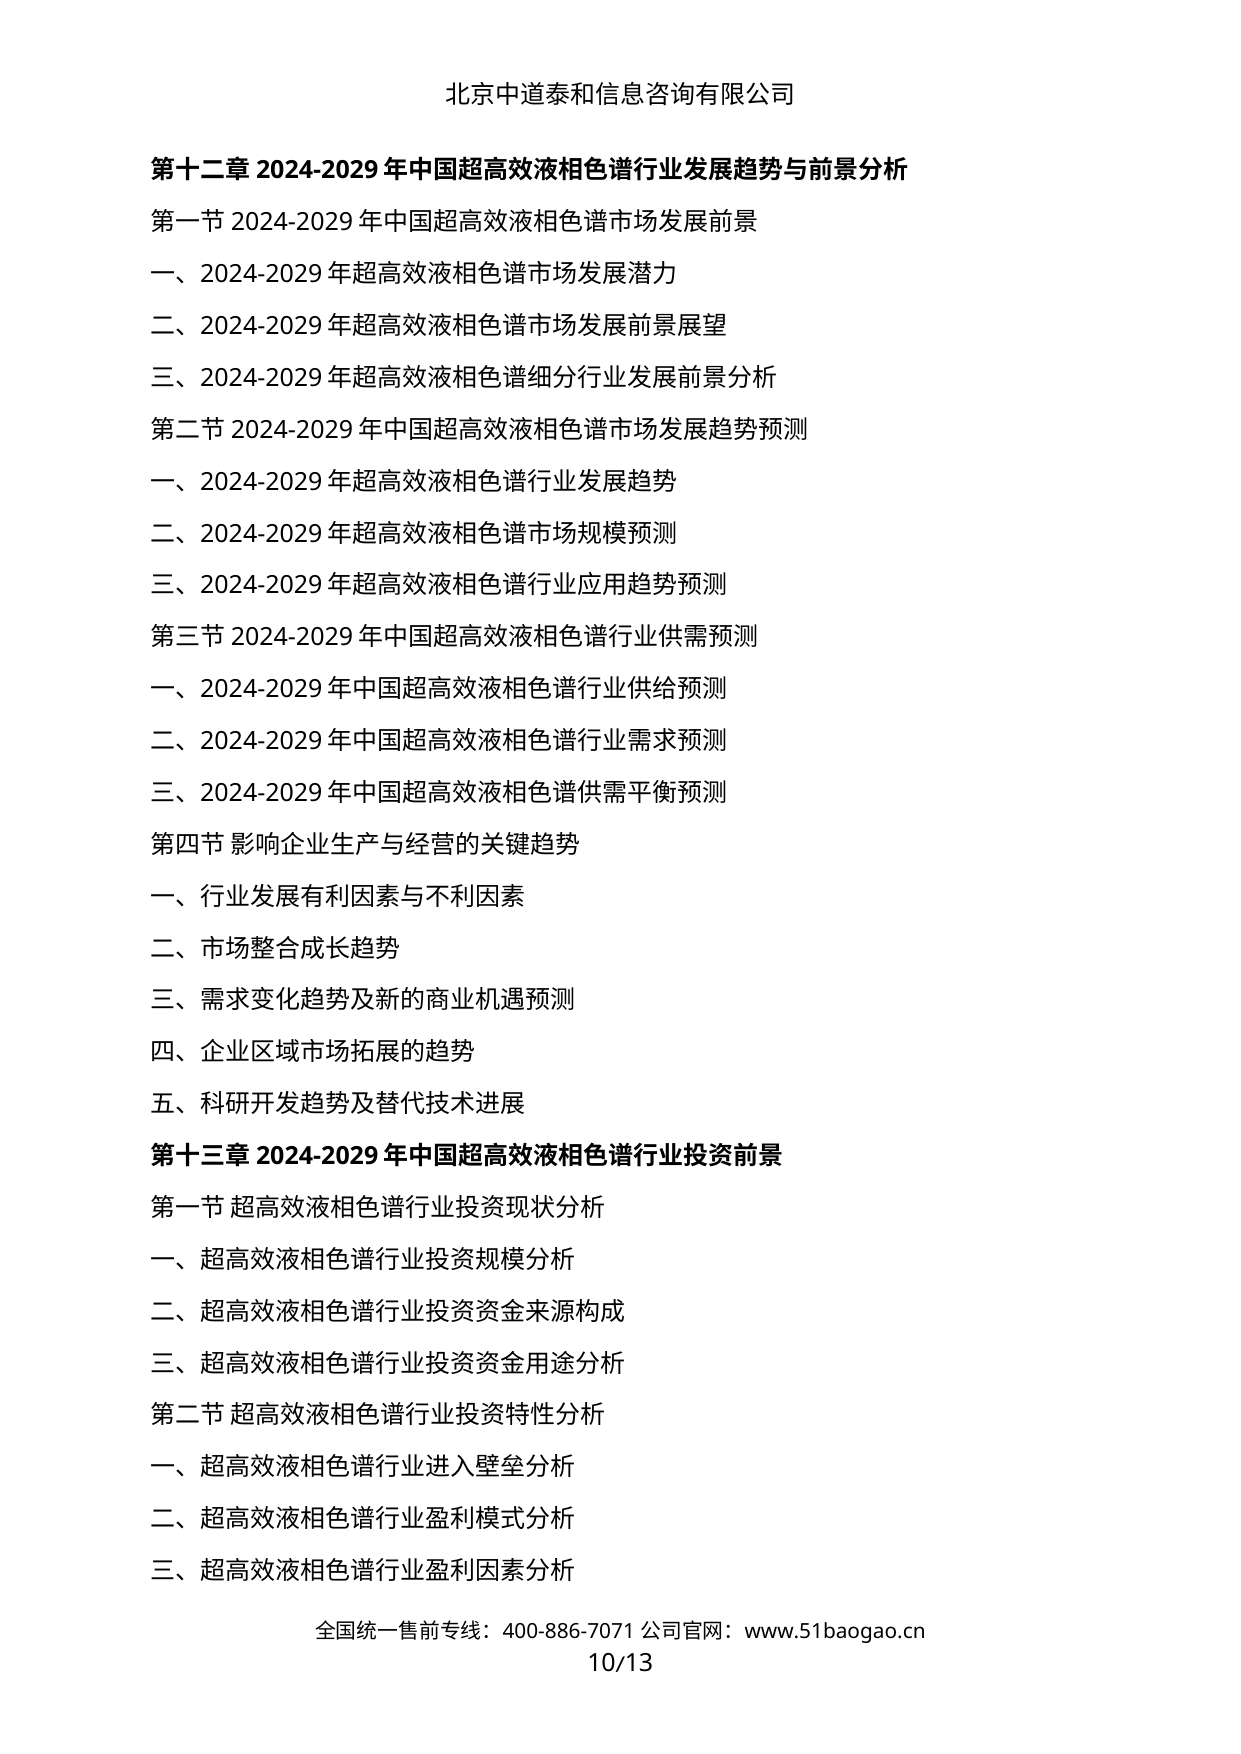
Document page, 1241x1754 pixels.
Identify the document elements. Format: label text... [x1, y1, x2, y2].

text 五、科研开发趋势及替代技术进展 [150, 1084, 1090, 1120]
text 三、超高效液相色谱行业盈利因素分析 [150, 1551, 1090, 1587]
text 二、2024-2029年超高效液相色谱市场规模预测 [150, 513, 1090, 549]
text 二、2024-2029年中国超高效液相色谱行业需求预测 [150, 721, 1090, 757]
text 三、超高效液相色谱行业投资资金用途分析 [150, 1343, 1090, 1379]
text 二、超高效液相色谱行业投资资金来源构成 [150, 1291, 1090, 1327]
text 第十三章 2024-2029年中国超高效液相色谱行业投资前景 [150, 1136, 1090, 1172]
text 三、2024-2029年超高效液相色谱细分行业发展前景分析 [150, 357, 1090, 394]
text 二、超高效液相色谱行业盈利模式分析 [150, 1499, 1090, 1535]
text 第一节 超高效液相色谱行业投资现状分析 [150, 1187, 1090, 1224]
text 一、2024-2029年中国超高效液相色谱行业供给预测 [150, 669, 1090, 705]
text 第十二章 2024-2029年中国超高效液相色谱行业发展趋势与前景分析 [150, 150, 1090, 186]
text 第一节 2024-2029年中国超高效液相色谱市场发展前景 [150, 202, 1090, 238]
text 一、超高效液相色谱行业投资规模分析 [150, 1239, 1090, 1276]
text 三、需求变化趋势及新的商业机遇预测 [150, 980, 1090, 1016]
text 第二节 超高效液相色谱行业投资特性分析 [150, 1395, 1090, 1431]
text 三、2024-2029年中国超高效液相色谱供需平衡预测 [150, 772, 1090, 809]
text 一、行业发展有利因素与不利因素 [150, 876, 1090, 912]
text 一、超高效液相色谱行业进入壁垒分析 [150, 1447, 1090, 1483]
text 三、2024-2029年超高效液相色谱行业应用趋势预测 [150, 565, 1090, 601]
text 四、企业区域市场拓展的趋势 [150, 1032, 1090, 1068]
text 第二节 2024-2029年中国超高效液相色谱市场发展趋势预测 [150, 409, 1090, 446]
text 二、2024-2029年超高效液相色谱市场发展前景展望 [150, 306, 1090, 342]
text 二、市场整合成长趋势 [150, 928, 1090, 964]
text 一、2024-2029年超高效液相色谱市场发展潜力 [150, 254, 1090, 290]
text 一、2024-2029年超高效液相色谱行业发展趋势 [150, 461, 1090, 497]
text 第三节 2024-2029年中国超高效液相色谱行业供需预测 [150, 617, 1090, 653]
text 第四节 影响企业生产与经营的关键趋势 [150, 824, 1090, 861]
